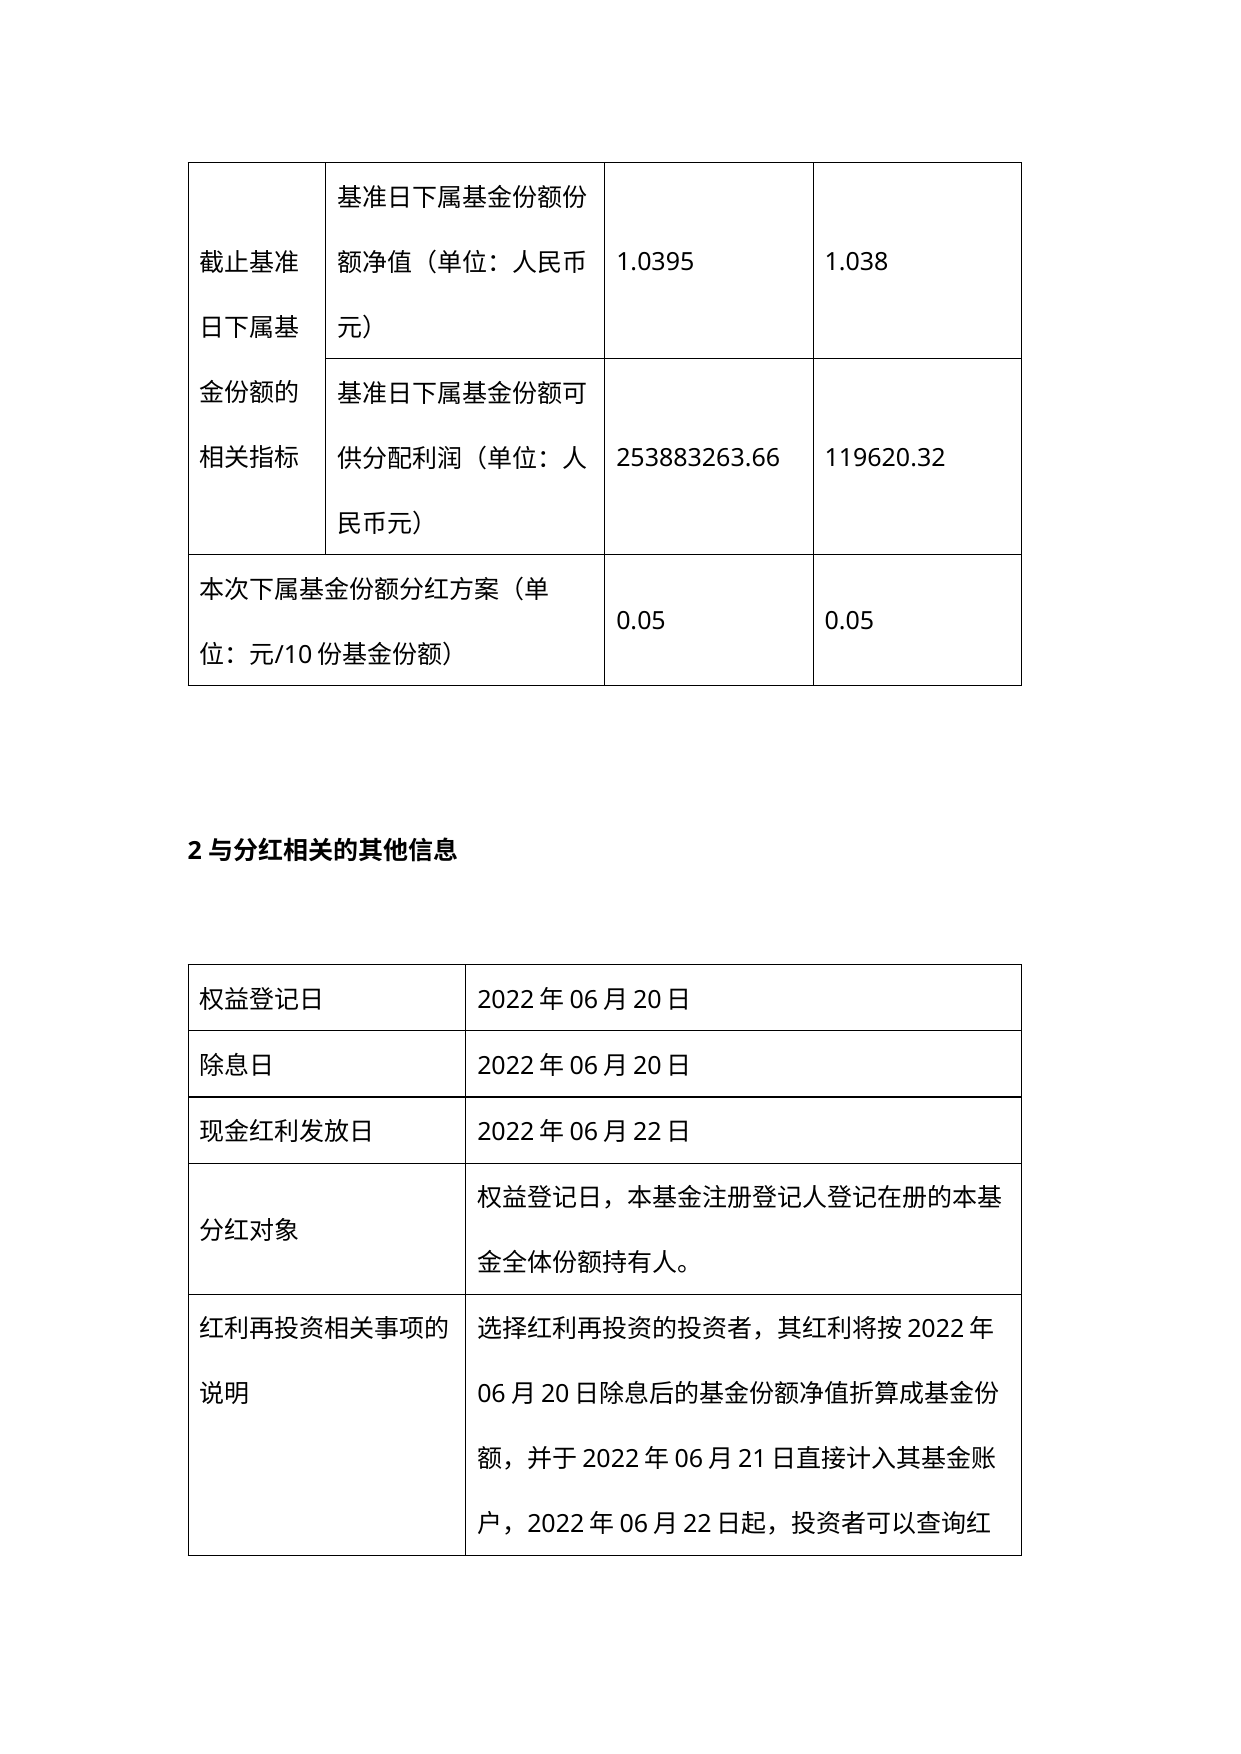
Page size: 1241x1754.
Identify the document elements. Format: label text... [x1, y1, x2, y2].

table_cell 1.0395 [605, 163, 813, 358]
table_cell 0.05 [605, 555, 813, 685]
table_cell 分红对象 [189, 1164, 465, 1293]
table_cell 基准日下属基金份额可供分配利润（单位：人民币元） [326, 359, 604, 554]
table_header 权益登记日 [189, 965, 465, 1030]
table_cell 除息日 [189, 1031, 465, 1096]
text 2 与分红相关的其他信息 [187, 816, 1053, 881]
table_cell 2022年06月22日 [466, 1098, 1021, 1162]
table_cell 0.05 [814, 555, 1021, 685]
table_cell 基准日下属基金份额份额净值（单位：人民币元） [326, 163, 604, 358]
table_cell 权益登记日，本基金注册登记人登记在册的本基金全体份额持有人。 [466, 1164, 1021, 1293]
table_cell 红利再投资相关事项的说明 [189, 1295, 465, 1554]
table_cell 本次下属基金份额分红方案（单位：元/10份基金份额） [189, 555, 604, 685]
table_cell 现金红利发放日 [189, 1098, 465, 1162]
table_cell 253883263.66 [605, 359, 813, 554]
table_cell 1.038 [814, 163, 1021, 358]
table_cell 119620.32 [814, 359, 1021, 554]
table_cell 2022年06月20日 [466, 1031, 1021, 1096]
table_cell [466, 1295, 1021, 1554]
table_header 2022年06月20日 [466, 965, 1021, 1030]
table_cell 截止基准日下属基金份额的相关指标 [189, 163, 325, 554]
